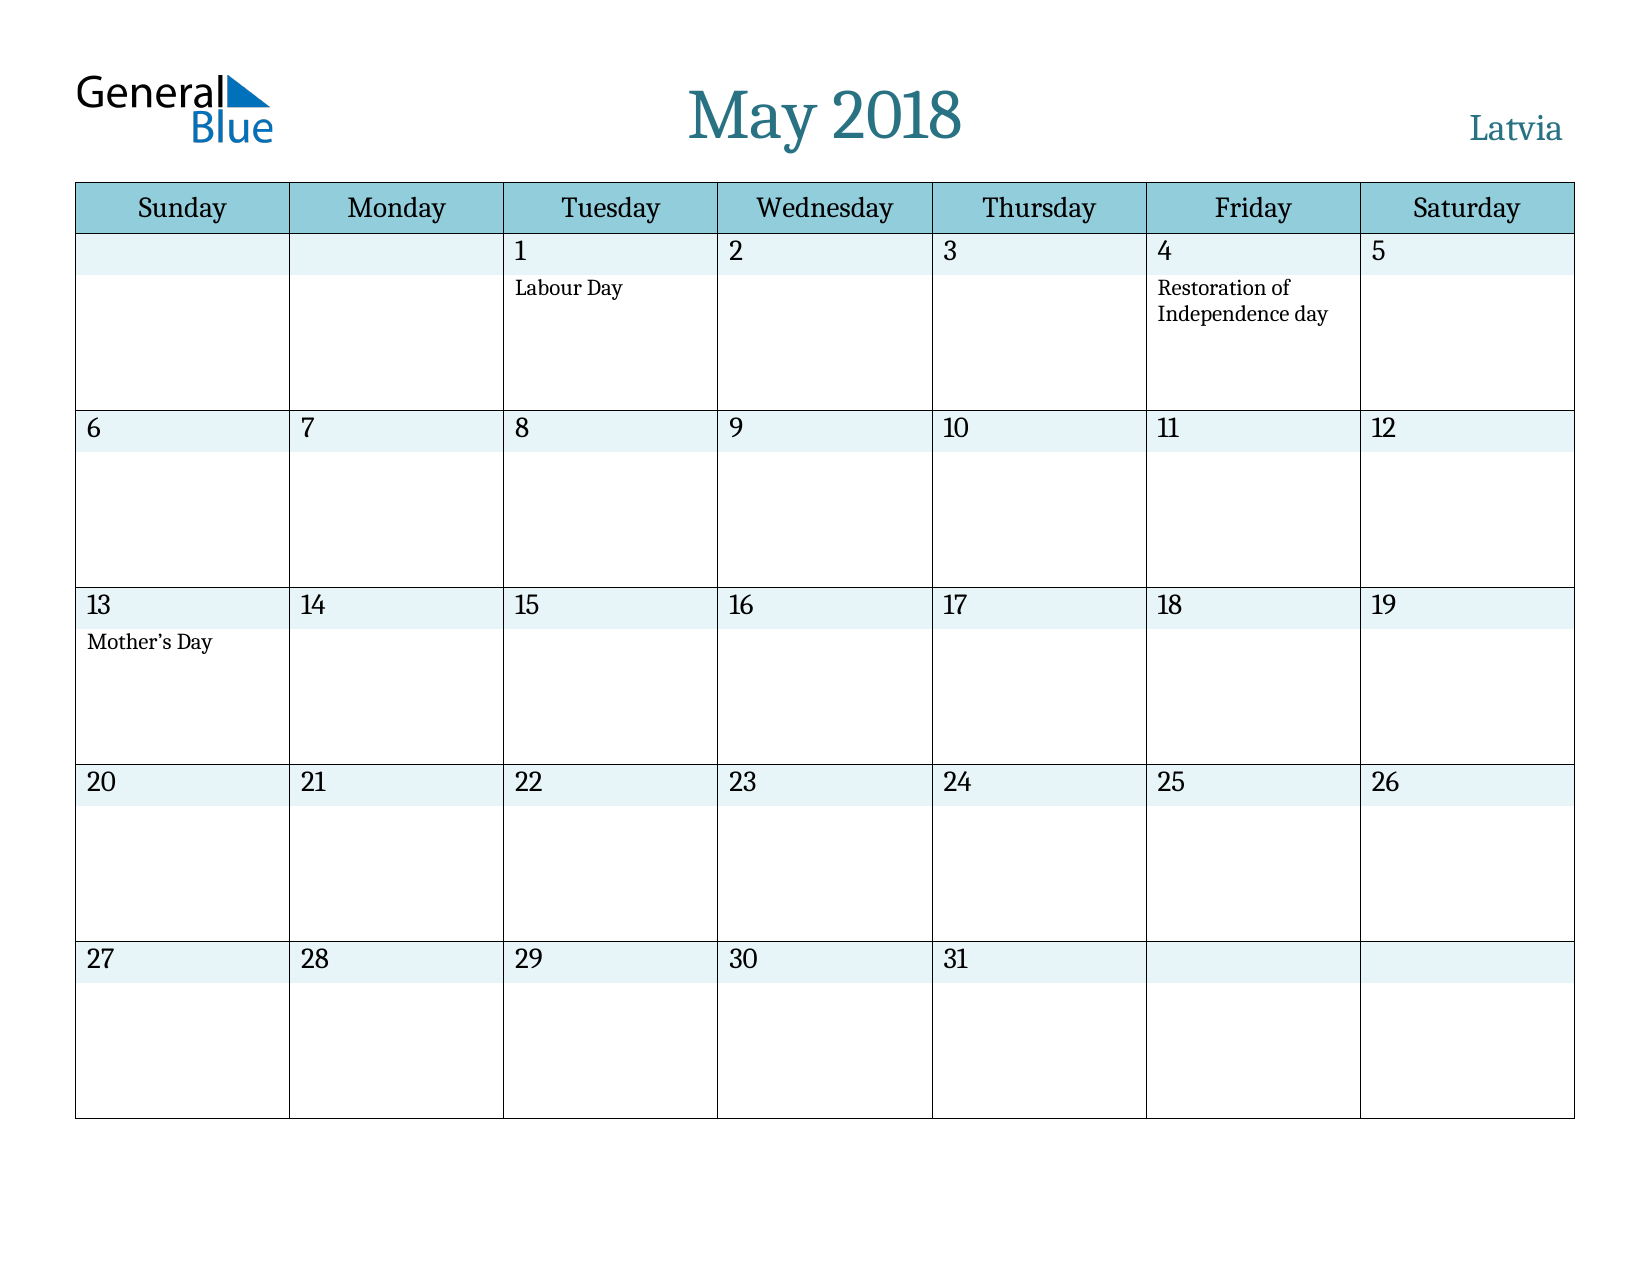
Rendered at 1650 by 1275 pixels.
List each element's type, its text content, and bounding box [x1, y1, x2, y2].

table_cell Restoration of Independence day [1147, 275, 1360, 410]
table_cell 30 [718, 942, 932, 983]
table_cell [76, 806, 289, 941]
table_cell [1147, 983, 1360, 1118]
table_header May 2018 [504, 75, 1146, 182]
table_cell [290, 234, 503, 275]
table_cell [504, 629, 717, 764]
table_cell [933, 806, 1146, 941]
table_cell [933, 275, 1146, 410]
table_cell 7 [290, 411, 503, 452]
table_cell [933, 452, 1146, 587]
table_cell 16 [718, 588, 932, 629]
table_cell [1361, 629, 1574, 764]
table_cell [76, 452, 289, 587]
table_cell 11 [1147, 411, 1360, 452]
picture [77, 75, 273, 143]
table_cell [1147, 629, 1360, 764]
table_cell Friday [1147, 183, 1360, 233]
table_cell [718, 629, 932, 764]
table_cell [1361, 806, 1574, 941]
table_cell [504, 806, 717, 941]
table_cell Labour Day [504, 275, 717, 410]
table_header [76, 75, 503, 182]
table_cell 27 [76, 942, 289, 983]
table_cell 18 [1147, 588, 1360, 629]
table_cell 1 [504, 234, 717, 275]
table_cell 2 [718, 234, 932, 275]
table_cell [1361, 983, 1574, 1118]
table_cell 12 [1361, 411, 1574, 452]
table_cell [718, 806, 932, 941]
table_cell 9 [718, 411, 932, 452]
table_cell [718, 983, 932, 1118]
table_cell [290, 452, 503, 587]
table_cell Monday [290, 183, 503, 233]
table_cell 28 [290, 942, 503, 983]
table_cell [76, 275, 289, 410]
table_cell 24 [933, 765, 1146, 806]
table_cell 5 [1361, 234, 1574, 275]
table_cell 25 [1147, 765, 1360, 806]
table_cell [76, 983, 289, 1118]
table_cell [1147, 942, 1360, 983]
table_cell [290, 629, 503, 764]
table_cell [1361, 942, 1574, 983]
table_cell [718, 452, 932, 587]
table_cell [290, 983, 503, 1118]
table_cell 10 [933, 411, 1146, 452]
table_cell 6 [76, 411, 289, 452]
table_cell [718, 275, 932, 410]
table_cell 21 [290, 765, 503, 806]
table_cell 15 [504, 588, 717, 629]
table_header Latvia [1146, 75, 1574, 182]
table_cell [933, 983, 1146, 1118]
table_cell 20 [76, 765, 289, 806]
table_cell [504, 452, 717, 587]
table_cell Wednesday [718, 183, 932, 233]
table_cell 4 [1147, 234, 1360, 275]
table_cell Thursday [933, 183, 1146, 233]
table_cell [1361, 452, 1574, 587]
table_cell 19 [1361, 588, 1574, 629]
table_cell 13 [76, 588, 289, 629]
table_cell [1147, 452, 1360, 587]
table_cell 17 [933, 588, 1146, 629]
table_cell 8 [504, 411, 717, 452]
table_cell Tuesday [504, 183, 717, 233]
table_cell 3 [933, 234, 1146, 275]
table_cell [290, 806, 503, 941]
table_cell 14 [290, 588, 503, 629]
table_cell Saturday [1361, 183, 1574, 233]
table_cell 29 [504, 942, 717, 983]
table_cell Sunday [76, 183, 289, 233]
table_cell 31 [933, 942, 1146, 983]
table_cell Mother’s Day [76, 629, 289, 764]
table_cell [76, 234, 289, 275]
table_cell [1361, 275, 1574, 410]
table_cell 22 [504, 765, 717, 806]
table_cell 26 [1361, 765, 1574, 806]
table_cell [933, 629, 1146, 764]
table_cell [504, 983, 717, 1118]
table_cell [1147, 806, 1360, 941]
table_cell 23 [718, 765, 932, 806]
table_cell [290, 275, 503, 410]
